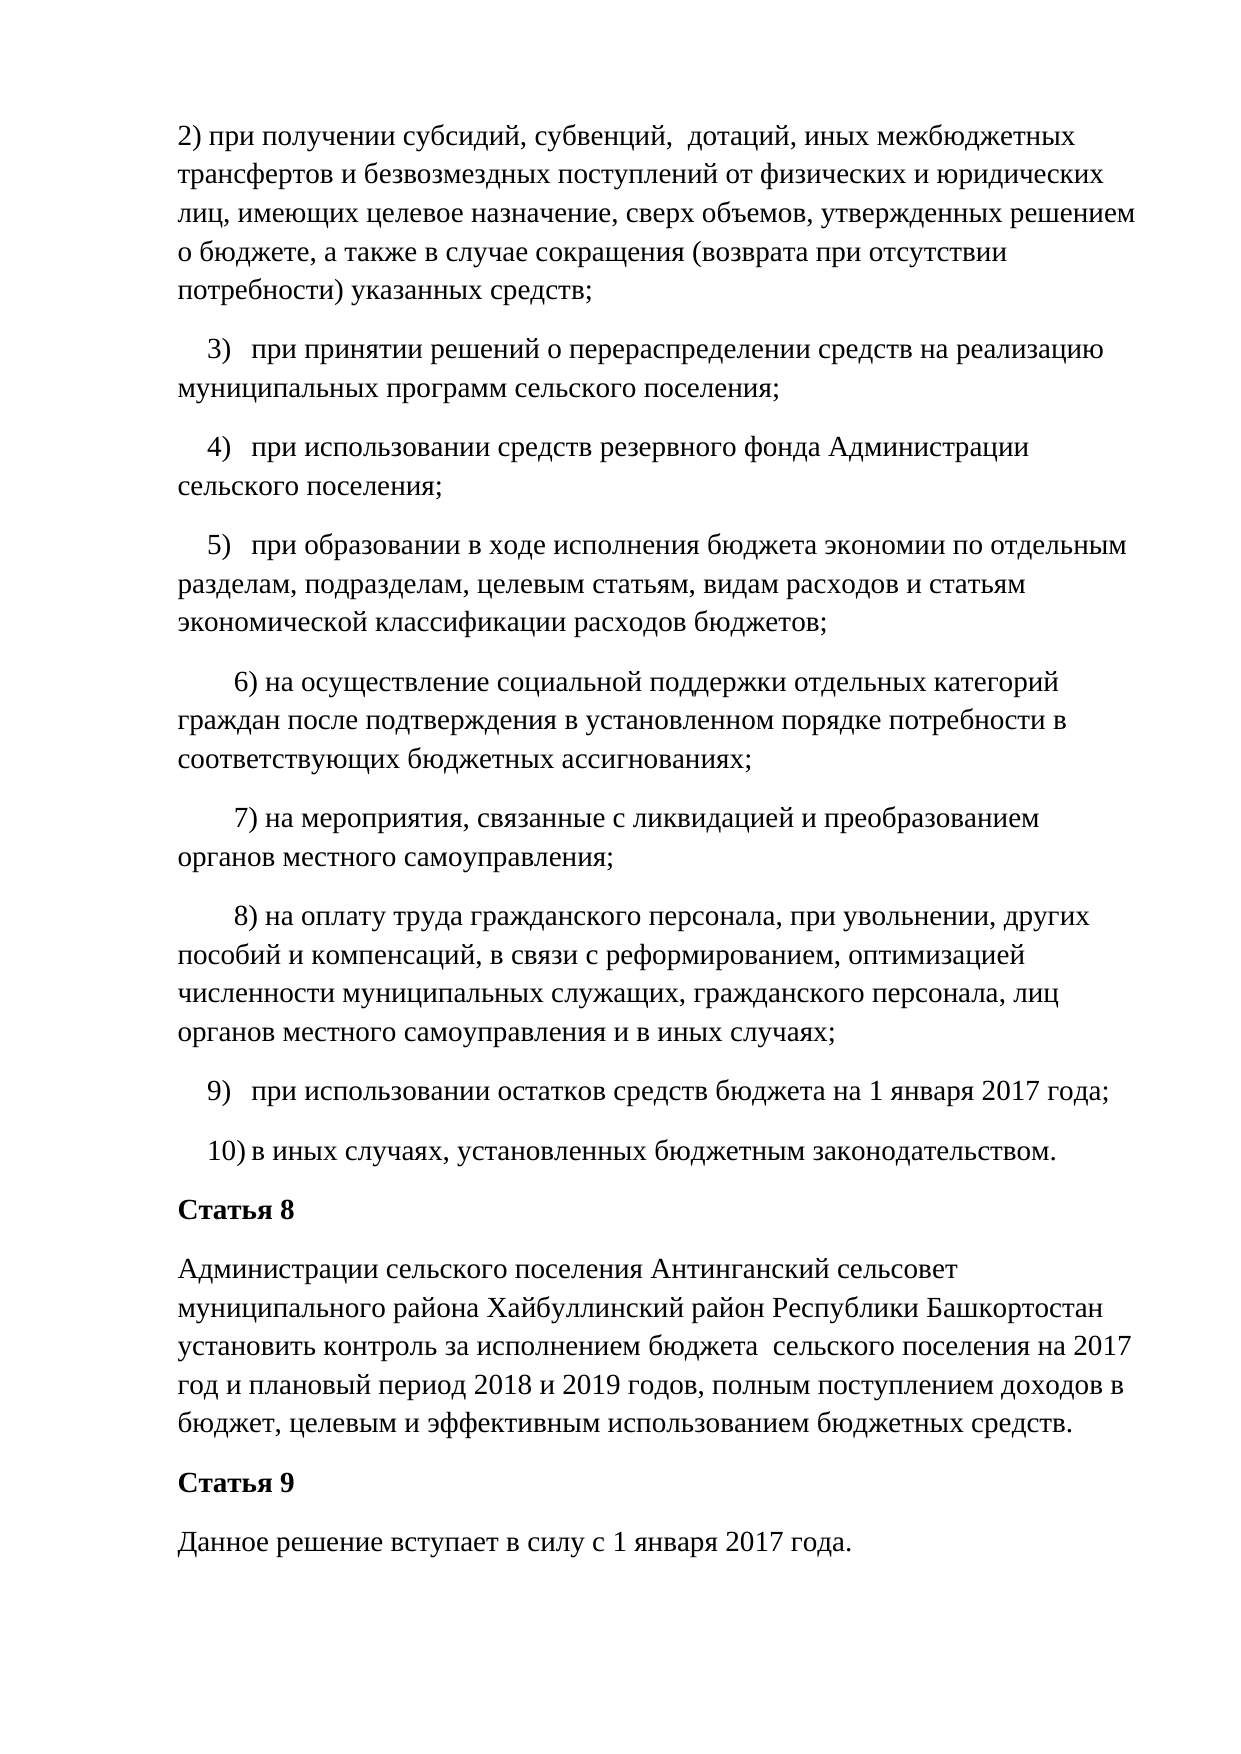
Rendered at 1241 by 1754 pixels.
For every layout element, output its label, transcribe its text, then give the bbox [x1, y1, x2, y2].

text 9) при использовании остатков средств бюджета на 1 января 2017 года; [177, 1073, 1152, 1107]
text Администрации сельского поселения Антинганский сельсовет муниципального района Хайбуллинский район Республики Башкортостан установить контроль за исполнением бюджета сельского поселения на 2017 год и плановый период 2018 и 2019 годов, полным поступлением доходов в бюджет, целевым и эффективным использованием бюджетных средств. [177, 1251, 1152, 1439]
text 8) на оплату труда гражданского персонала, при увольнении, других пособий и компенсаций, в связи с реформированием, оптимизацией численности муниципальных служащих, гражданского персонала, лиц органов местного самоуправления и в иных случаях; [177, 898, 1152, 1047]
text 2) при получении субсидий, субвенций, дотаций, иных межбюджетных трансфертов и безвозмездных поступлений от физических и юридических лиц, имеющих целевое назначение, сверх объемов, утвержденных решением о бюджете, а также в случае сокращения (возврата при отсутствии потребности) указанных средств; [177, 118, 1152, 306]
text 5) при образовании в ходе исполнения бюджета экономии по отдельным разделам, подразделам, целевым статьям, видам расходов и статьям экономической классификации расходов бюджетов; [177, 527, 1152, 638]
text Статья 9 [177, 1465, 1152, 1498]
text Статья 8 [177, 1192, 1152, 1226]
text 4) при использовании средств резервного фонда Администрации сельского поселения; [177, 429, 1152, 502]
text 7) на мероприятия, связанные с ликвидацией и преобразованием органов местного самоуправления; [177, 800, 1152, 872]
text 10) в иных случаях, установленных бюджетным законодательством. [177, 1133, 1152, 1166]
text 3) при принятии решений о перераспределении средств на реализацию муниципальных программ сельского поселения; [177, 332, 1152, 404]
text Данное решение вступает в силу с 1 января 2017 года. [177, 1524, 1152, 1558]
text 6) на осуществление социальной поддержки отдельных категорий граждан после подтверждения в установленном порядке потребности в соответствующих бюджетных ассигнованиях; [177, 664, 1152, 774]
